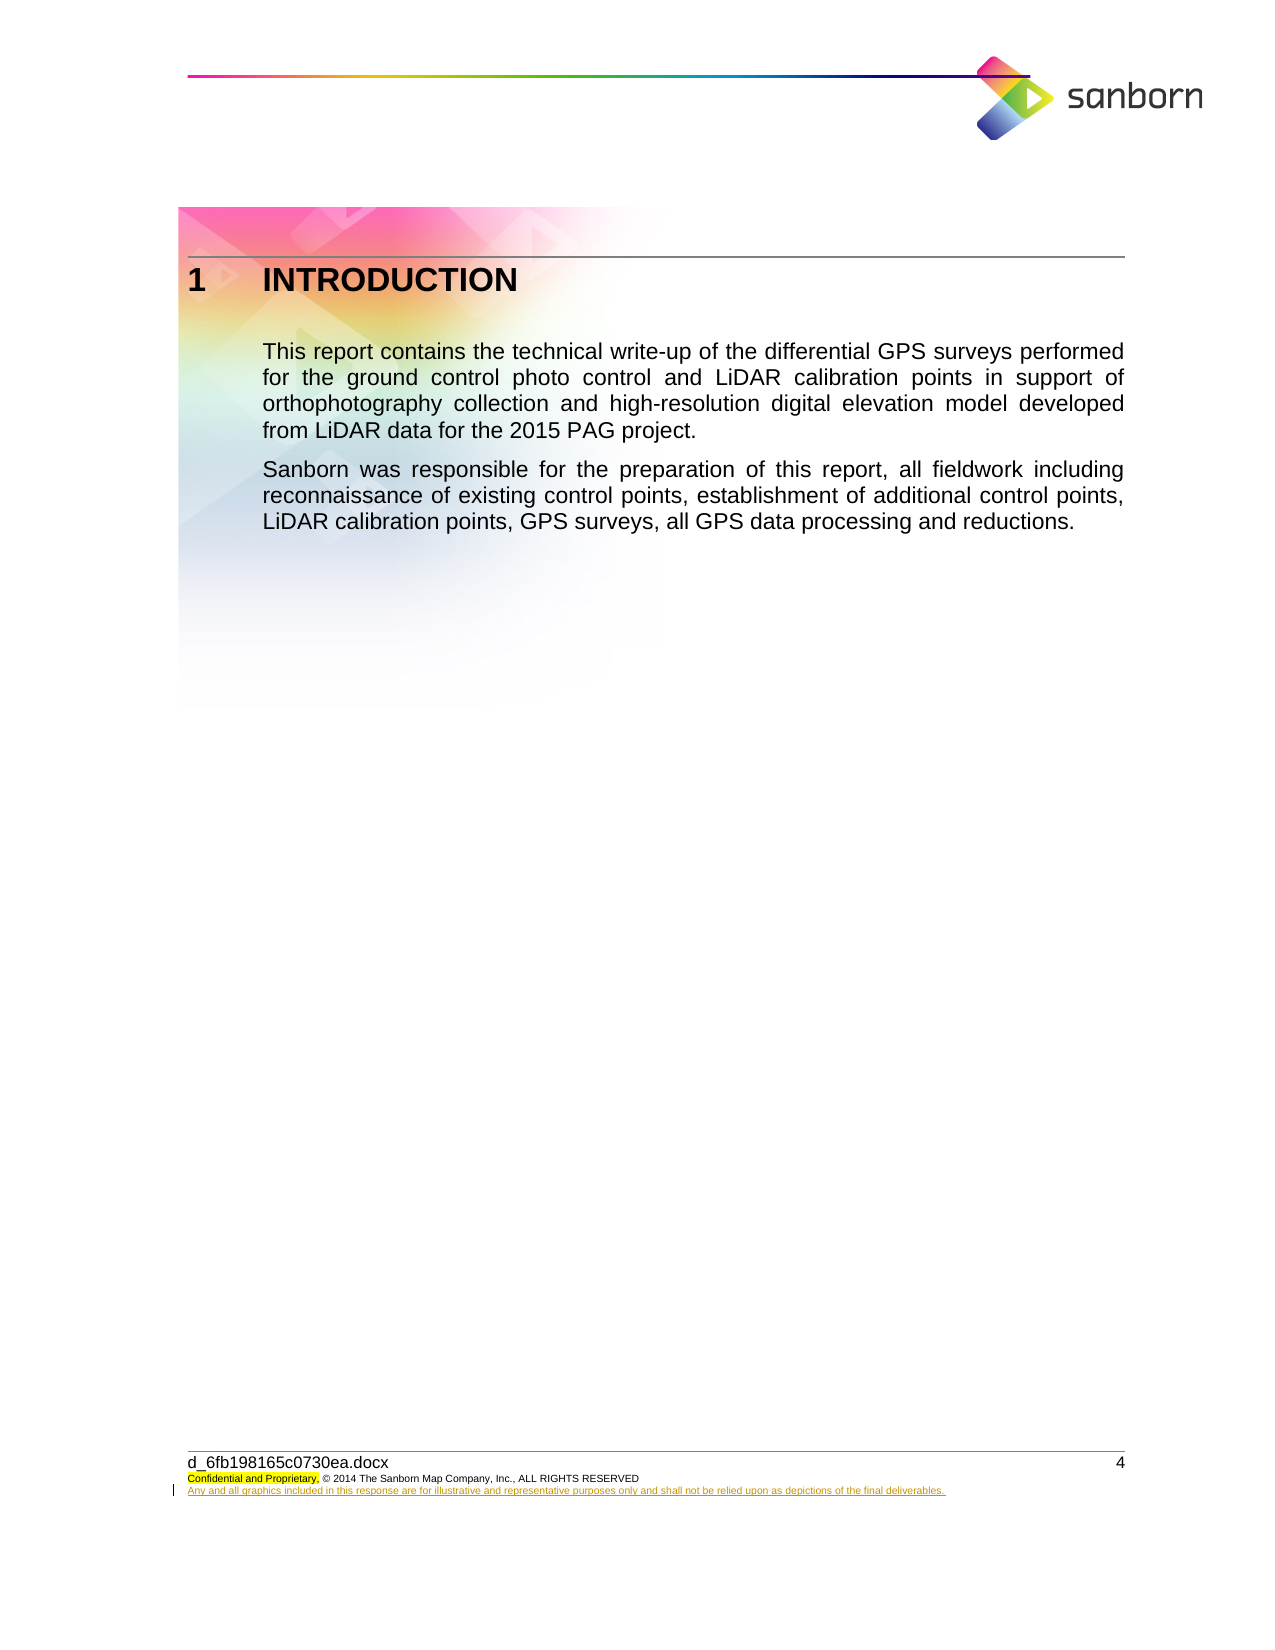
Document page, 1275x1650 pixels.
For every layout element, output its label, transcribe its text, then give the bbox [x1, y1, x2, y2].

text This report contains the technical write-up of the differential GPS surveys performed for the ground control photo control and LiDAR calibration points in support of orthophotography collection and high-resolution digital elevation model developed from LiDAR data for the 2015 PAG project. [262, 338, 1125, 443]
subtitle 1 INTRODUCTION [187, 257, 1125, 299]
text Sanborn was responsible for the preparation of this report, all fieldwork including reconnaissance of existing control points, establishment of additional control points, LiDAR calibration points, GPS surveys, all GPS data processing and reductions. [262, 456, 1125, 535]
picture [178, 207, 704, 733]
picture [753, 56, 1203, 140]
